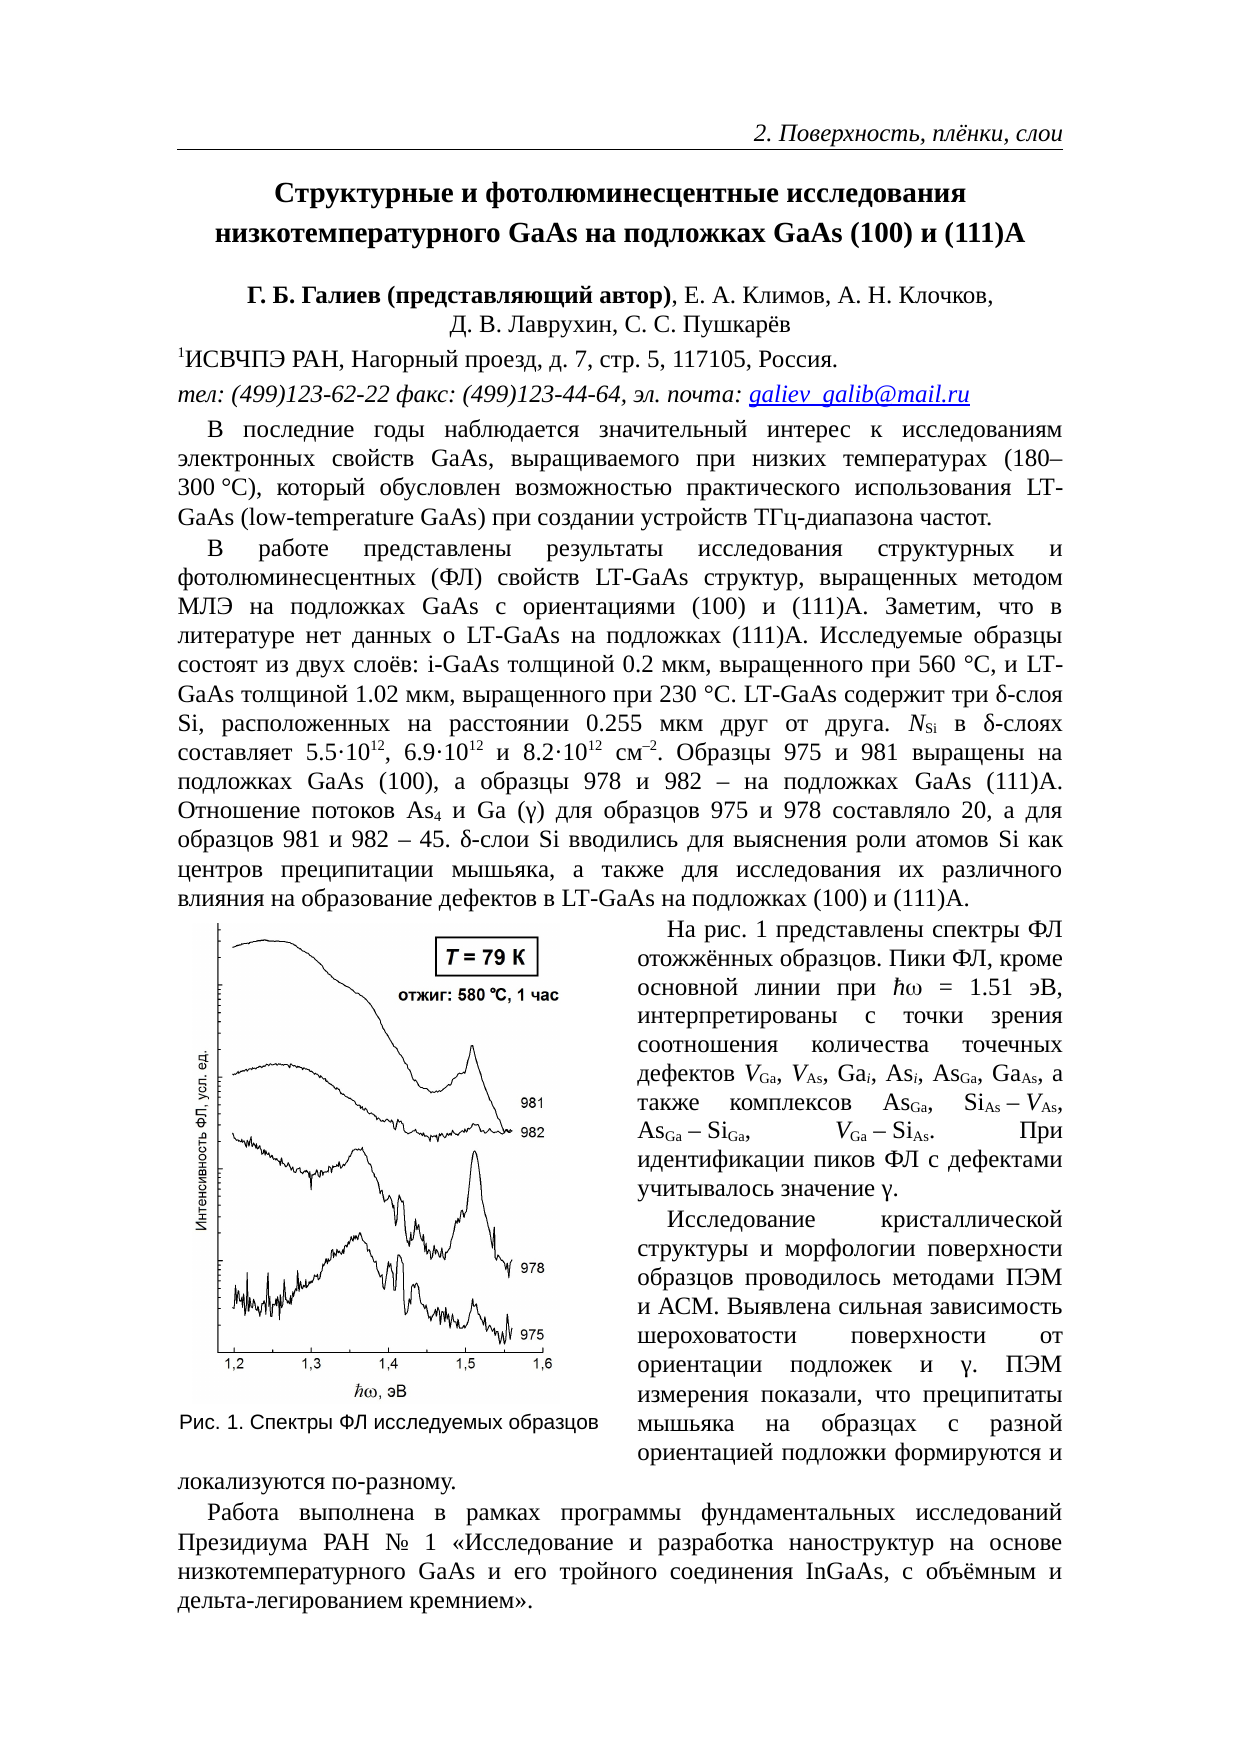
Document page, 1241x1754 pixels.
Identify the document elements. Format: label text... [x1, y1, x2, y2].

text 2. Поверхность, плёнки, слои [177, 118, 1063, 149]
text В последние годы наблюдается значительный интерес к исследованиям электронных свойств GaAs, выращиваемого при низких температурах (180–300 °С), который обусловлен возможностью практического использования LT-GaAs (low-temperature GaAs) при создании устройств ТГц-диапазона частот. [177, 414, 1063, 531]
text Работа выполнена в рамках программы фундаментальных исследований Президиума РАН № 1 «Исследование и разработка наноструктур на основе низкотемпературного GaAs и его тройного соединения InGaAs, с объёмным и дельта-легированием кремнием». [177, 1497, 1063, 1614]
text На рис. 1 представлены спектры ФЛ отожжённых образцов. Пики ФЛ, кроме основной линии при ħ = 1.51 эВ, интерпретированы с точки зрения соотношения количества точечных дефектов VGa, VAs, Gai, Asi, AsGa, GaAs, а также комплексов AsGa, SiAs – VAs, AsGa – SiGa, VGa – SiAs. При идентификации пиков ФЛ с дефектами учитывалось значение γ. [177, 914, 1063, 1202]
text Исследование кристаллической структуры и морфологии поверхности образцов проводилось методами ПЭМ и АСМ. Выявлена сильная зависимость шероховатости поверхности от ориентации подложек и γ. ПЭМ измерения показали, что преципитаты мышьяка на образцах с разной ориентацией подложки формируются и локализуются по-разному. [177, 1204, 1063, 1495]
subtitle Структурные и фотолюминесцентные исследования низкотемпературного GaAs на подложках GaAs (100) и (111)А [177, 175, 1063, 249]
text 1ИСВЧПЭ РАН, Нагорный проезд, д. 7, стр. 5, 117105, Россия. [177, 344, 1063, 373]
picture [192, 923, 561, 1404]
text Г. Б. Галиев (представляющий автор), Е. А. Климов, А. Н. Клочков, Д. В. Лаврухин, С. С. Пушкарёв [177, 280, 1063, 338]
text тел: (499)123-62-22 факс: (499)123-44-64, эл. почта: galiev_galib@mail.ru [177, 379, 1063, 408]
text В работе представлены результаты исследования структурных и фотолюминесцентных (ФЛ) свойств LT-GaAs структур, выращенных методом МЛЭ на подложках GaAs с ориентациями (100) и (111)А. Заметим, что в литературе нет данных о LT-GaAs на подложках (111)А. Исследуемые образцы состоят из двух слоёв: i-GaAs толщиной 0.2 мкм, выращенного при 560 °С, и LT-GaAs толщиной 1.02 мкм, выращенного при 230 °С. LT-GaAs содержит три δ-слоя Si, расположенных на расстоянии 0.255 мкм друг от друга. NSi в δ-слоях составляет 5.5·1012, 6.9·1012 и 8.2·1012 см–2. Образцы 975 и 981 выращены на подложках GaAs (100), а образцы 978 и 982 – на подложках GaAs (111)A. Отношение потоков As4 и Ga (γ) для образцов 975 и 978 составляло 20, а для образцов 981 и 982 – 45. δ-слои Si вводились для выяснения роли атомов Si как центров преципитации мышьяка, а также для исследования их различного влияния на образование дефектов в LT-GaAs на подложках (100) и (111)А. [177, 533, 1063, 912]
